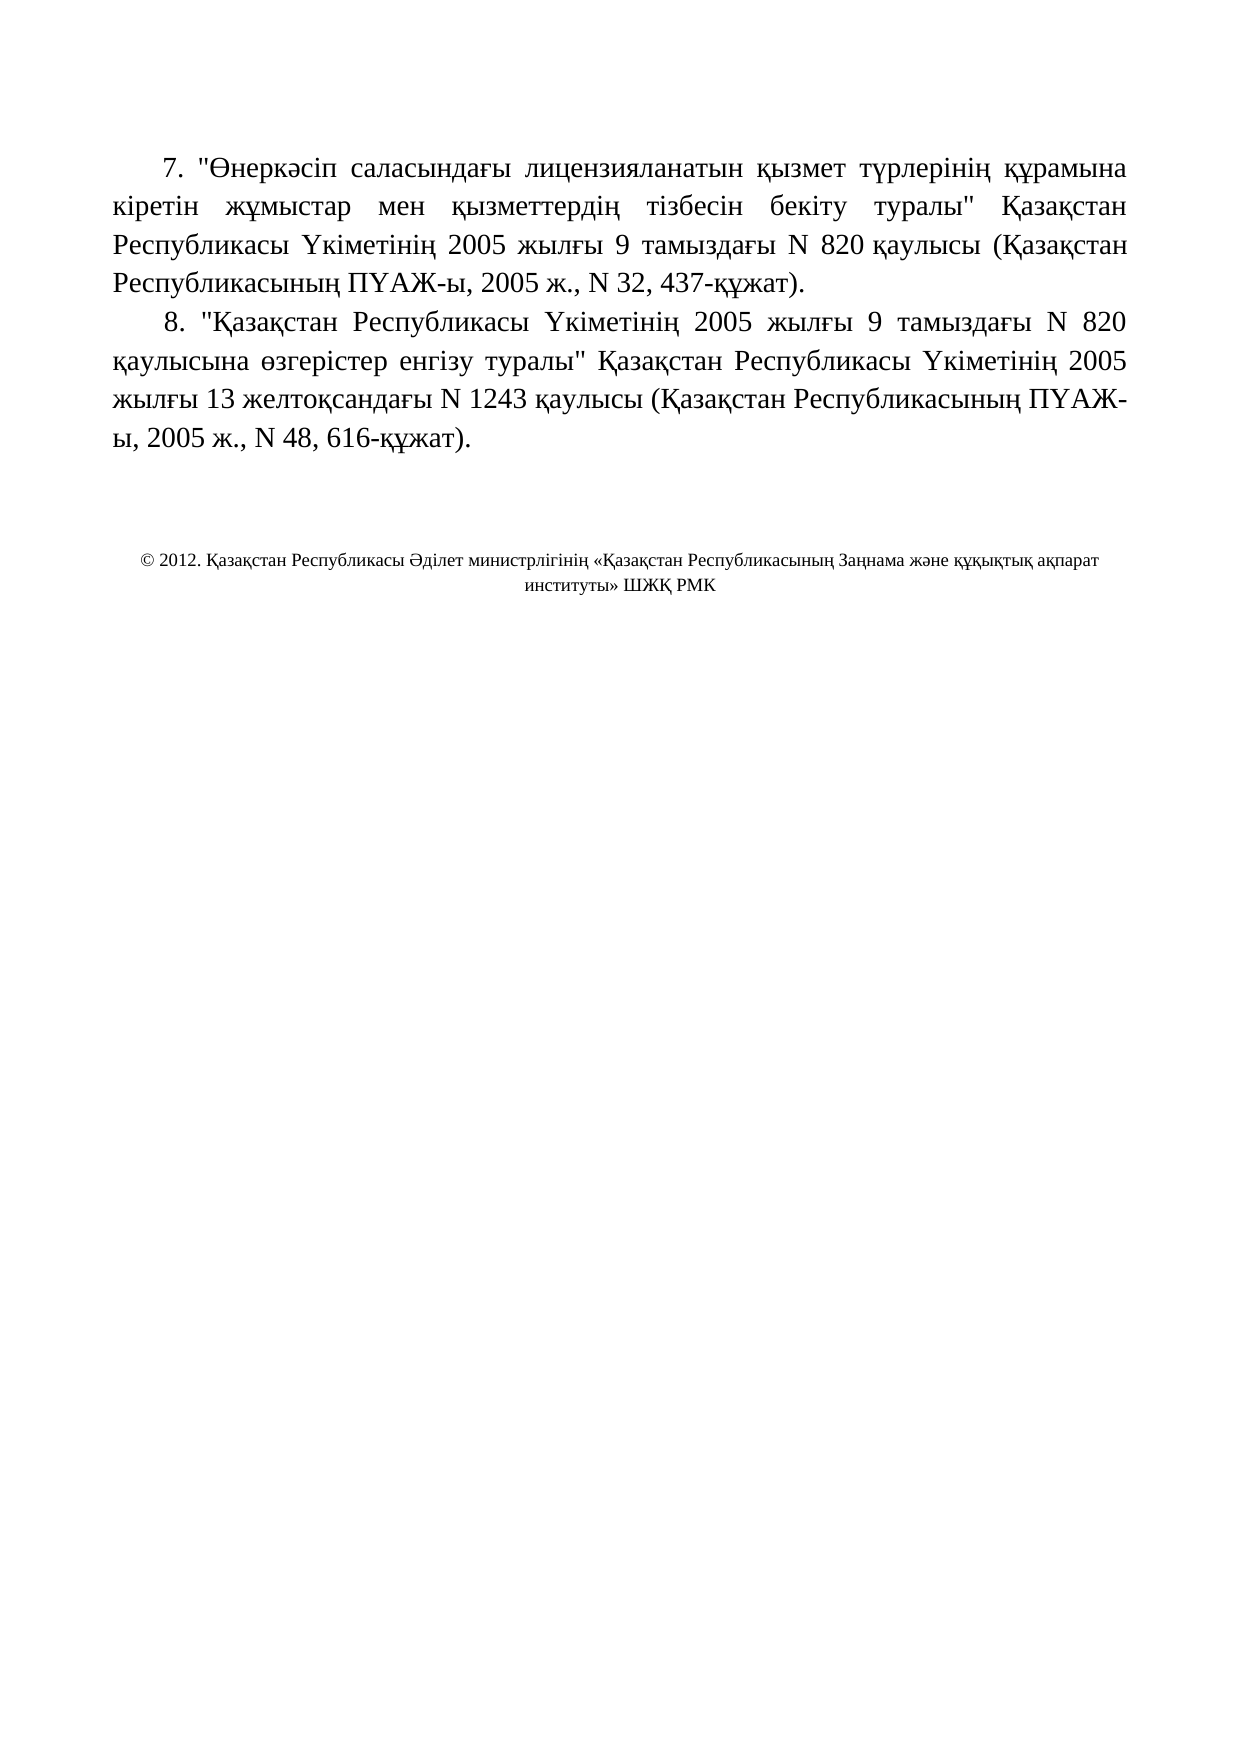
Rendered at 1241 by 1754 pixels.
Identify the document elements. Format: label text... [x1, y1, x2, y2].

text 7. "Өнеркәсіп саласындағы лицензияланатын қызмет түрлерінің құрамына кіретін жұмыстар мен қызметтердің тізбесін бекіту туралы" Қазақстан Республикасы Үкіметінің 2005 жылғы 9 тамыздағы N 820 қаулысы (Қазақстан Республикасының ПҮАЖ-ы, 2005 ж., N 32, 437-құжат). [112, 150, 1128, 299]
text © 2012. Қазақстан Республикасы Әділет министрлігінің «Қазақстан Республикасының Заңнама және құқықтық ақпарат институты» ШЖҚ РМК [112, 549, 1128, 595]
text 8. "Қазақстан Республикасы Үкіметінің 2005 жылғы 9 тамыздағы N 820 қаулысына өзгерістер енгізу туралы" Қазақстан Республикасы Үкіметінің 2005 жылғы 13 желтоқсандағы N 1243 қаулысы (Қазақстан Республикасының ПҮАЖ-ы, 2005 ж., N 48, 616-құжат). [112, 304, 1128, 453]
